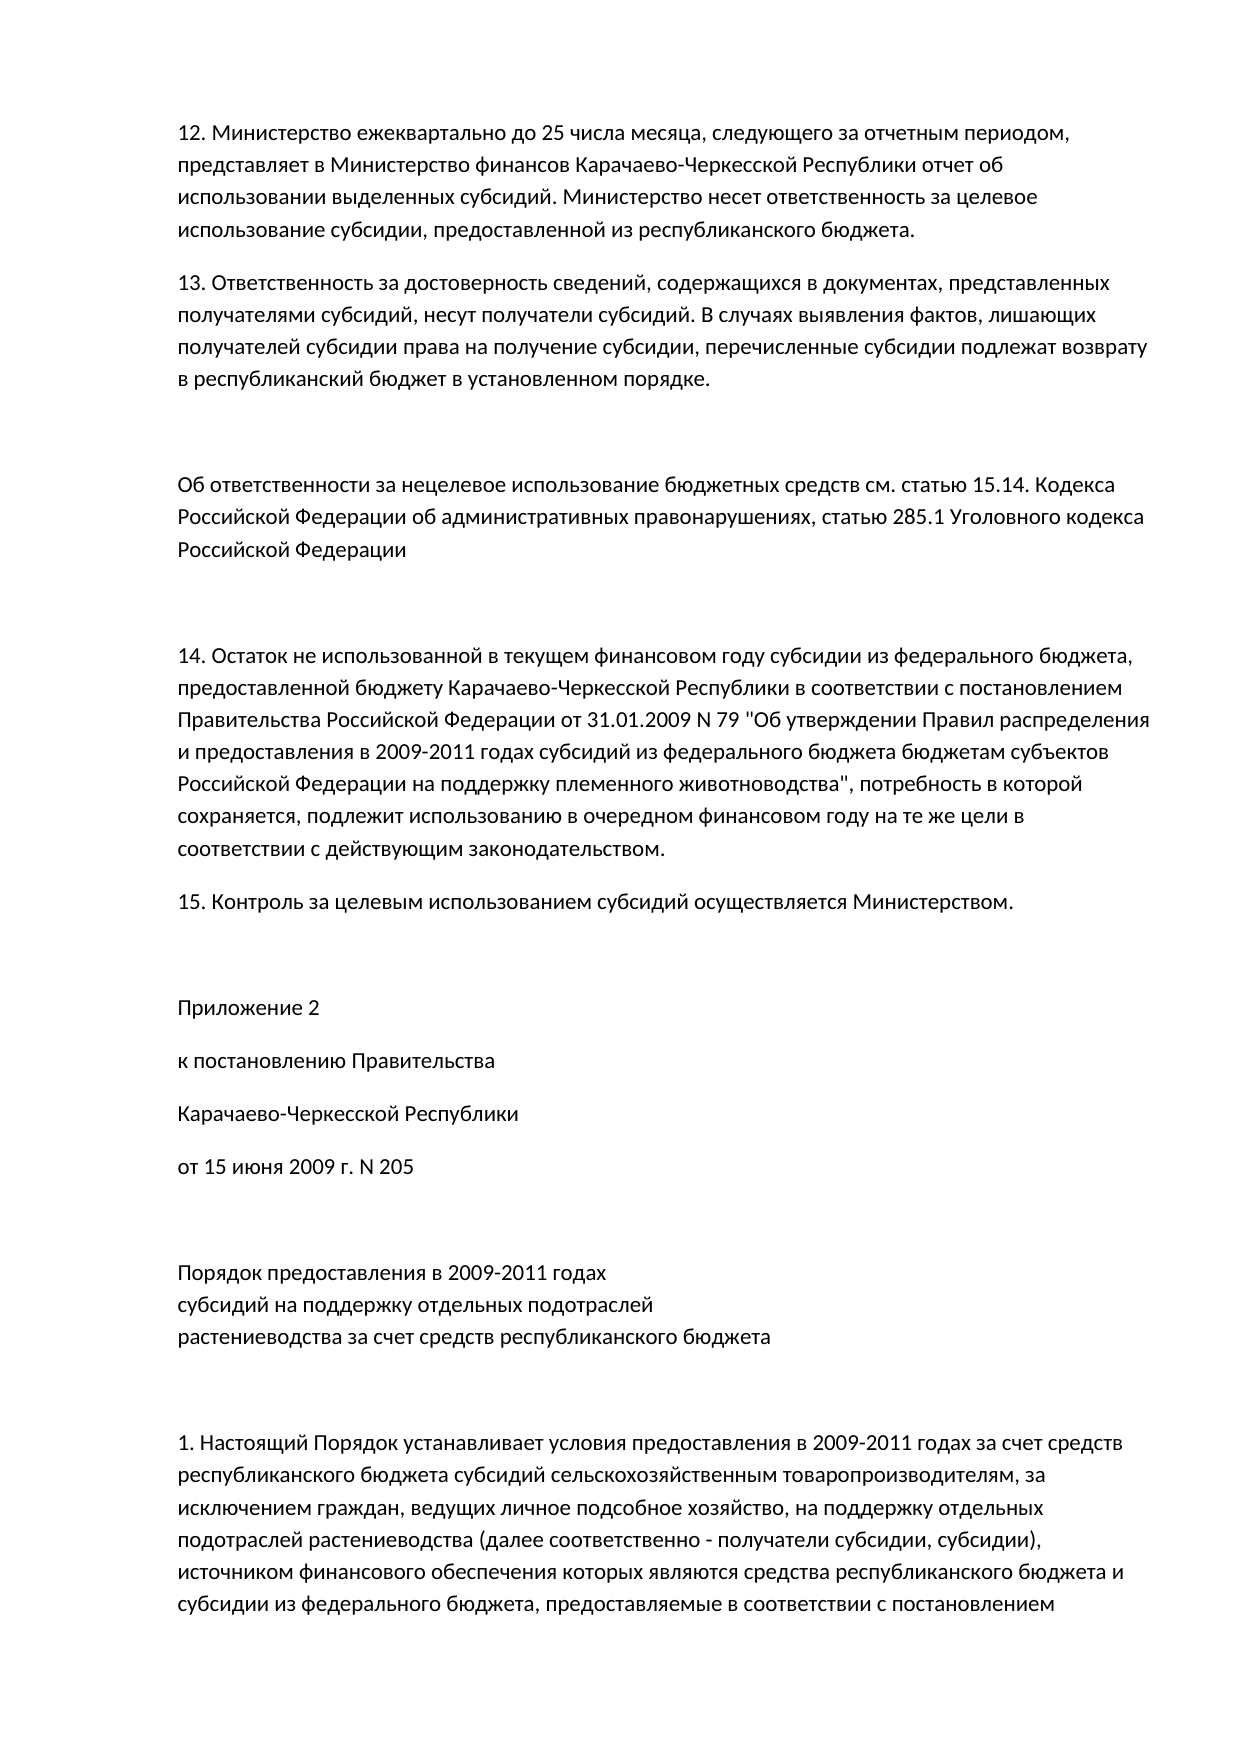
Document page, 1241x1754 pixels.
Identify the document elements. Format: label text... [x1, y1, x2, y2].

text от 15 июня 2009 г. N 205 [177, 1152, 1152, 1180]
text Об ответственности за нецелевое использование бюджетных средств см. статью 15.14. Кодекса Российской Федерации об административных правонарушениях, статью 285.1 Уголовного кодекса Российской Федерации [177, 470, 1152, 563]
text 14. Остаток не использованной в текущем финансовом году субсидии из федерального бюджета, предоставленной бюджету Карачаево-Черкесской Республики в соответствии с постановлением Правительства Российской Федерации от 31.01.2009 N 79 "Об утверждении Правил распределения и предоставления в 2009-2011 годах субсидий из федерального бюджета бюджетам субъектов Российской Федерации на поддержку племенного животноводства", потребность в которой сохраняется, подлежит использованию в очередном финансовом году на те же цели в соответствии с действующим законодательством. [177, 641, 1152, 862]
text 13. Ответственность за достоверность сведений, содержащихся в документах, представленных получателями субсидий, несут получатели субсидий. В случаях выявления фактов, лишающих получателей субсидии права на получение субсидии, перечисленные субсидии подлежат возврату в республиканский бюджет в установленном порядке. [177, 268, 1152, 392]
text Порядок предоставления в 2009-2011 годах субсидий на поддержку отдельных подотраслей растениеводства за счет средств республиканского бюджета [177, 1258, 1152, 1350]
text 12. Министерство ежеквартально до 25 числа месяца, следующего за отчетным периодом, представляет в Министерство финансов Карачаево-Черкесской Республики отчет об использовании выделенных субсидий. Министерство несет ответственность за целевое использование субсидии, предоставленной из республиканского бюджета. [177, 118, 1152, 243]
text 15. Контроль за целевым использованием субсидий осуществляется Министерством. [177, 887, 1152, 915]
text Карачаево-Черкесской Республики [177, 1099, 1152, 1127]
text к постановлению Правительства [177, 1046, 1152, 1074]
text Приложение 2 [177, 993, 1152, 1021]
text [177, 1428, 1152, 1617]
